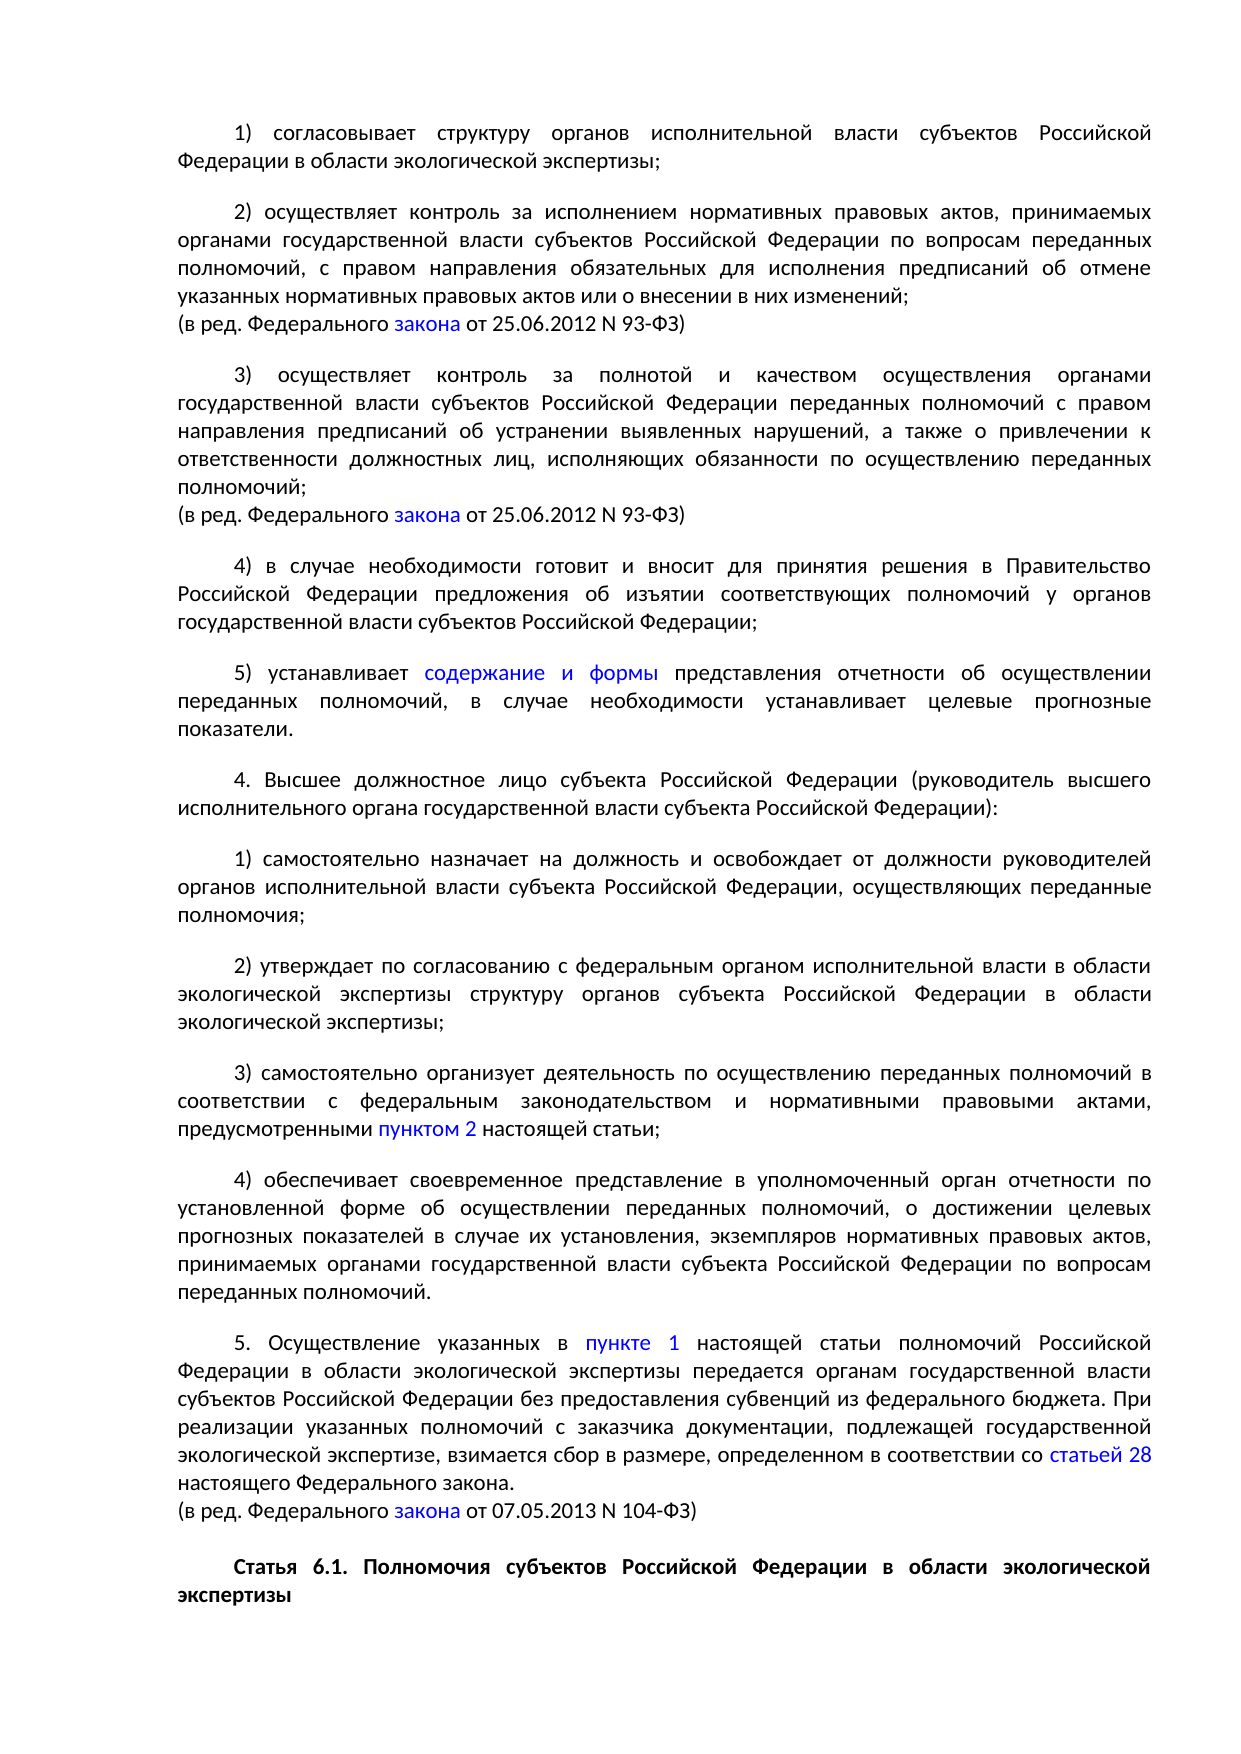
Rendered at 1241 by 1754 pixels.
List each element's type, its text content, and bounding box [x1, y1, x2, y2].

text 3) осуществляет контроль за полнотой и качеством осуществления органами государственной власти субъектов Российской Федерации переданных полномочий с правом направления предписаний об устранении выявленных нарушений, а также о привлечении к ответственности должностных лиц, исполняющих обязанности по осуществлению переданных полномочий; [177, 360, 1152, 500]
text 2) утверждает по согласованию с федеральным органом исполнительной власти в области экологической экспертизы структуру органов субъекта Российской Федерации в области экологической экспертизы; [177, 951, 1152, 1035]
text 3) самостоятельно организует деятельность по осуществлению переданных полномочий в соответствии с федеральным законодательством и нормативными правовыми актами, предусмотренными пунктом 2 настоящей статьи; [177, 1058, 1152, 1142]
text (в ред. Федерального закона от 07.05.2013 N 104-ФЗ) [177, 1496, 1152, 1524]
text 4) в случае необходимости готовит и вносит для принятия решения в Правительство Российской Федерации предложения об изъятии соответствующих полномочий у органов государственной власти субъектов Российской Федерации; [177, 551, 1152, 635]
text 1) самостоятельно назначает на должность и освобождает от должности руководителей органов исполнительной власти субъекта Российской Федерации, осуществляющих переданные полномочия; [177, 844, 1152, 928]
text 1) согласовывает структуру органов исполнительной власти субъектов Российской Федерации в области экологической экспертизы; [177, 118, 1152, 174]
text 4) обеспечивает своевременное представление в уполномоченный орган отчетности по установленной форме об осуществлении переданных полномочий, о достижении целевых прогнозных показателей в случае их установления, экземпляров нормативных правовых актов, принимаемых органами государственной власти субъекта Российской Федерации по вопросам переданных полномочий. [177, 1165, 1152, 1305]
text 4. Высшее должностное лицо субъекта Российской Федерации (руководитель высшего исполнительного органа государственной власти субъекта Российской Федерации): [177, 765, 1152, 821]
text 5) устанавливает содержание и формы представления отчетности об осуществлении переданных полномочий, в случае необходимости устанавливает целевые прогнозные показатели. [177, 658, 1152, 742]
text (в ред. Федерального закона от 25.06.2012 N 93-ФЗ) [177, 500, 1152, 528]
text 5. Осуществление указанных в пункте 1 настоящей статьи полномочий Российской Федерации в области экологической экспертизы передается органам государственной власти субъектов Российской Федерации без предоставления субвенций из федерального бюджета. При реализации указанных полномочий с заказчика документации, подлежащей государственной экологической экспертизе, взимается сбор в размере, определенном в соответствии со статьей 28 настоящего Федерального закона. [177, 1328, 1152, 1496]
text (в ред. Федерального закона от 25.06.2012 N 93-ФЗ) [177, 309, 1152, 337]
title Статья 6.1. Полномочия субъектов Российской Федерации в области экологической экспертизы [177, 1552, 1152, 1608]
text 2) осуществляет контроль за исполнением нормативных правовых актов, принимаемых органами государственной власти субъектов Российской Федерации по вопросам переданных полномочий, с правом направления обязательных для исполнения предписаний об отмене указанных нормативных правовых актов или о внесении в них изменений; [177, 197, 1152, 309]
